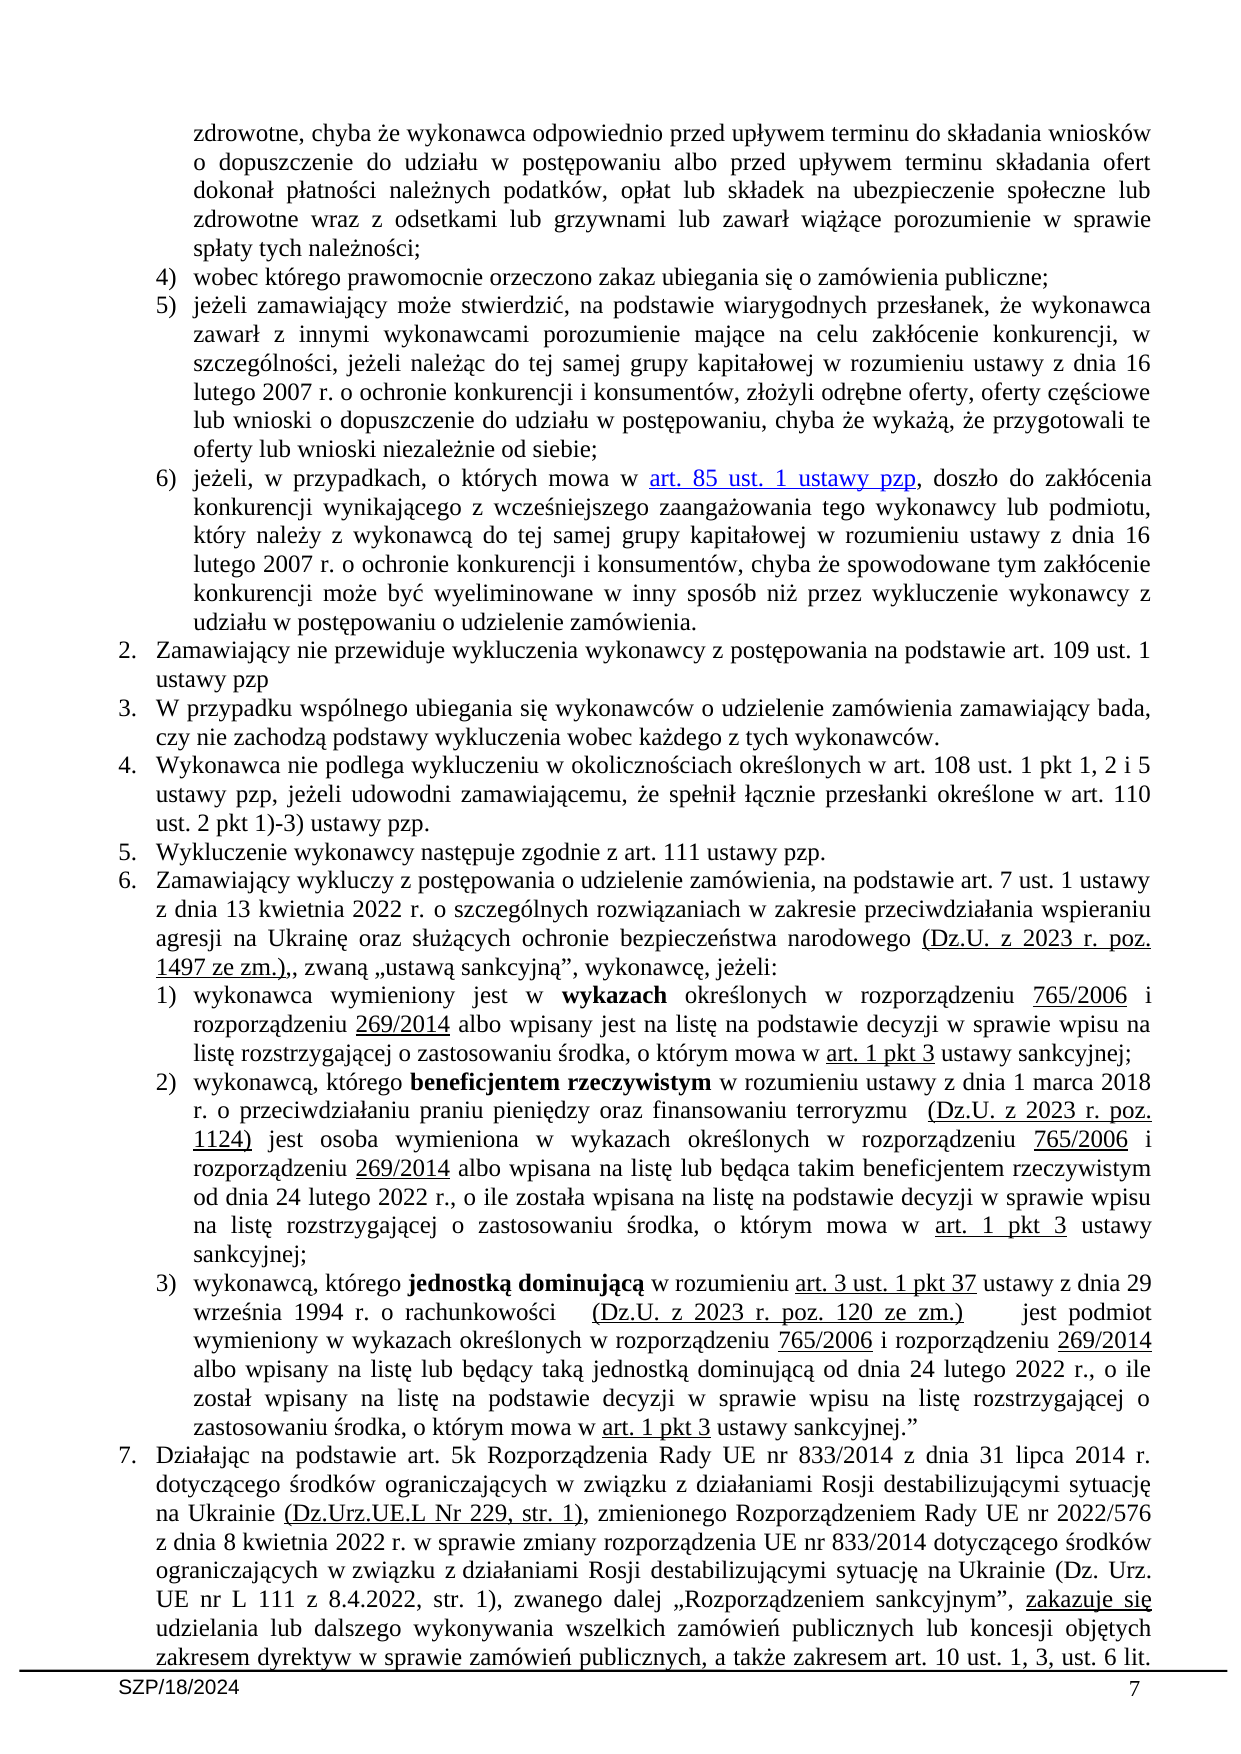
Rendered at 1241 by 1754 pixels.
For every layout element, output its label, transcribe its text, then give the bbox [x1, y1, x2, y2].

list jeżeli, w przypadkach, o których mowa w art. 85 ust. 1 ustawy pzp, doszło do zakłócenia konkurencji wynikającego z wcześniejszego zaangażowania tego wykonawcy lub podmiotu, który należy z wykonawcą do tej samej grupy kapitałowej w rozumieniu ustawy z dnia 16 lutego 2007 r. o ochronie konkurencji i konsumentów, chyba że spowodowane tym zakłócenie konkurencji może być wyeliminowane w inny sposób niż przez wykluczenie wykonawcy z udziału w postępowaniu o udzielenie zamówienia. [156, 463, 1152, 636]
list Wykonawca nie podlega wykluczeniu w okolicznościach określonych w art. 108 ust. 1 pkt 1, 2 i 5 ustawy pzp, jeżeli udowodni zamawiającemu, że spełnił łącznie przesłanki określone w art. 110 ust. 2 pkt 1)-3) ustawy pzp. [118, 751, 1152, 837]
list wobec którego prawomocnie orzeczono zakaz ubiegania się o zamówienia publiczne; [156, 262, 1152, 291]
list wykonawcą, którego beneficjentem rzeczywistym w rozumieniu ustawy z dnia 1 marca 2018 r. o przeciwdziałaniu praniu pieniędzy oraz finansowaniu terroryzmu (Dz.U. z 2023 r. poz. 1124) jest osoba wymieniona w wykazach określonych w rozporządzeniu 765/2006 i rozporządzeniu 269/2014 albo wpisana na listę lub będąca takim beneficjentem rzeczywistym od dnia 24 lutego 2022 r., o ile została wpisana na listę na podstawie decyzji w sprawie wpisu na listę rozstrzygającej o zastosowaniu środka, o którym mowa w art. 1 pkt 3 ustawy sankcyjnej; [156, 1067, 1152, 1268]
list wykonawca wymieniony jest w wykazach określonych w rozporządzeniu 765/2006 i rozporządzeniu 269/2014 albo wpisany jest na listę na podstawie decyzji w sprawie wpisu na listę rozstrzygającej o zastosowaniu środka, o którym mowa w art. 1 pkt 3 ustawy sankcyjnej; [156, 981, 1152, 1067]
list Zamawiający nie przewiduje wykluczenia wykonawcy z postępowania na podstawie art. 109 ust. 1 ustawy pzp [118, 636, 1152, 693]
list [156, 118, 1152, 262]
list Zamawiający wykluczy z postępowania o udzielenie zamówienia, na podstawie art. 7 ust. 1 ustawy z dnia 13 kwietnia 2022 r. o szczególnych rozwiązaniach w zakresie przeciwdziałania wspieraniu agresji na Ukrainę oraz służących ochronie bezpieczeństwa narodowego (Dz.U. z 2023 r. poz. 1497 ze zm.),, zwaną „ustawą sankcyjną”, wykonawcę, jeżeli: [118, 866, 1152, 981]
list Wykluczenie wykonawcy następuje zgodnie z art. 111 ustawy pzp. [118, 837, 1152, 866]
list wykonawcą, którego jednostką dominującą w rozumieniu art. 3 ust. 1 pkt 37 ustawy z dnia 29 września 1994 r. o rachunkowości (Dz.U. z 2023 r. poz. 120 ze zm.) jest podmiot wymieniony w wykazach określonych w rozporządzeniu 765/2006 i rozporządzeniu 269/2014 albo wpisany na listę lub będący taką jednostką dominującą od dnia 24 lutego 2022 r., o ile został wpisany na listę na podstawie decyzji w sprawie wpisu na listę rozstrzygającej o zastosowaniu środka, o którym mowa w art. 1 pkt 3 ustawy sankcyjnej.” [156, 1268, 1152, 1441]
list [118, 1441, 1152, 1671]
list jeżeli zamawiający może stwierdzić, na podstawie wiarygodnych przesłanek, że wykonawca zawarł z innymi wykonawcami porozumienie mające na celu zakłócenie konkurencji, w szczególności, jeżeli należąc do tej samej grupy kapitałowej w rozumieniu ustawy z dnia 16 lutego 2007 r. o ochronie konkurencji i konsumentów, złożyli odrębne oferty, oferty częściowe lub wnioski o dopuszczenie do udziału w postępowaniu, chyba że wykażą, że przygotowali te oferty lub wnioski niezależnie od siebie; [156, 291, 1152, 463]
list W przypadku wspólnego ubiegania się wykonawców o udzielenie zamówienia zamawiający bada, czy nie zachodzą podstawy wykluczenia wobec każdego z tych wykonawców. [118, 693, 1152, 751]
